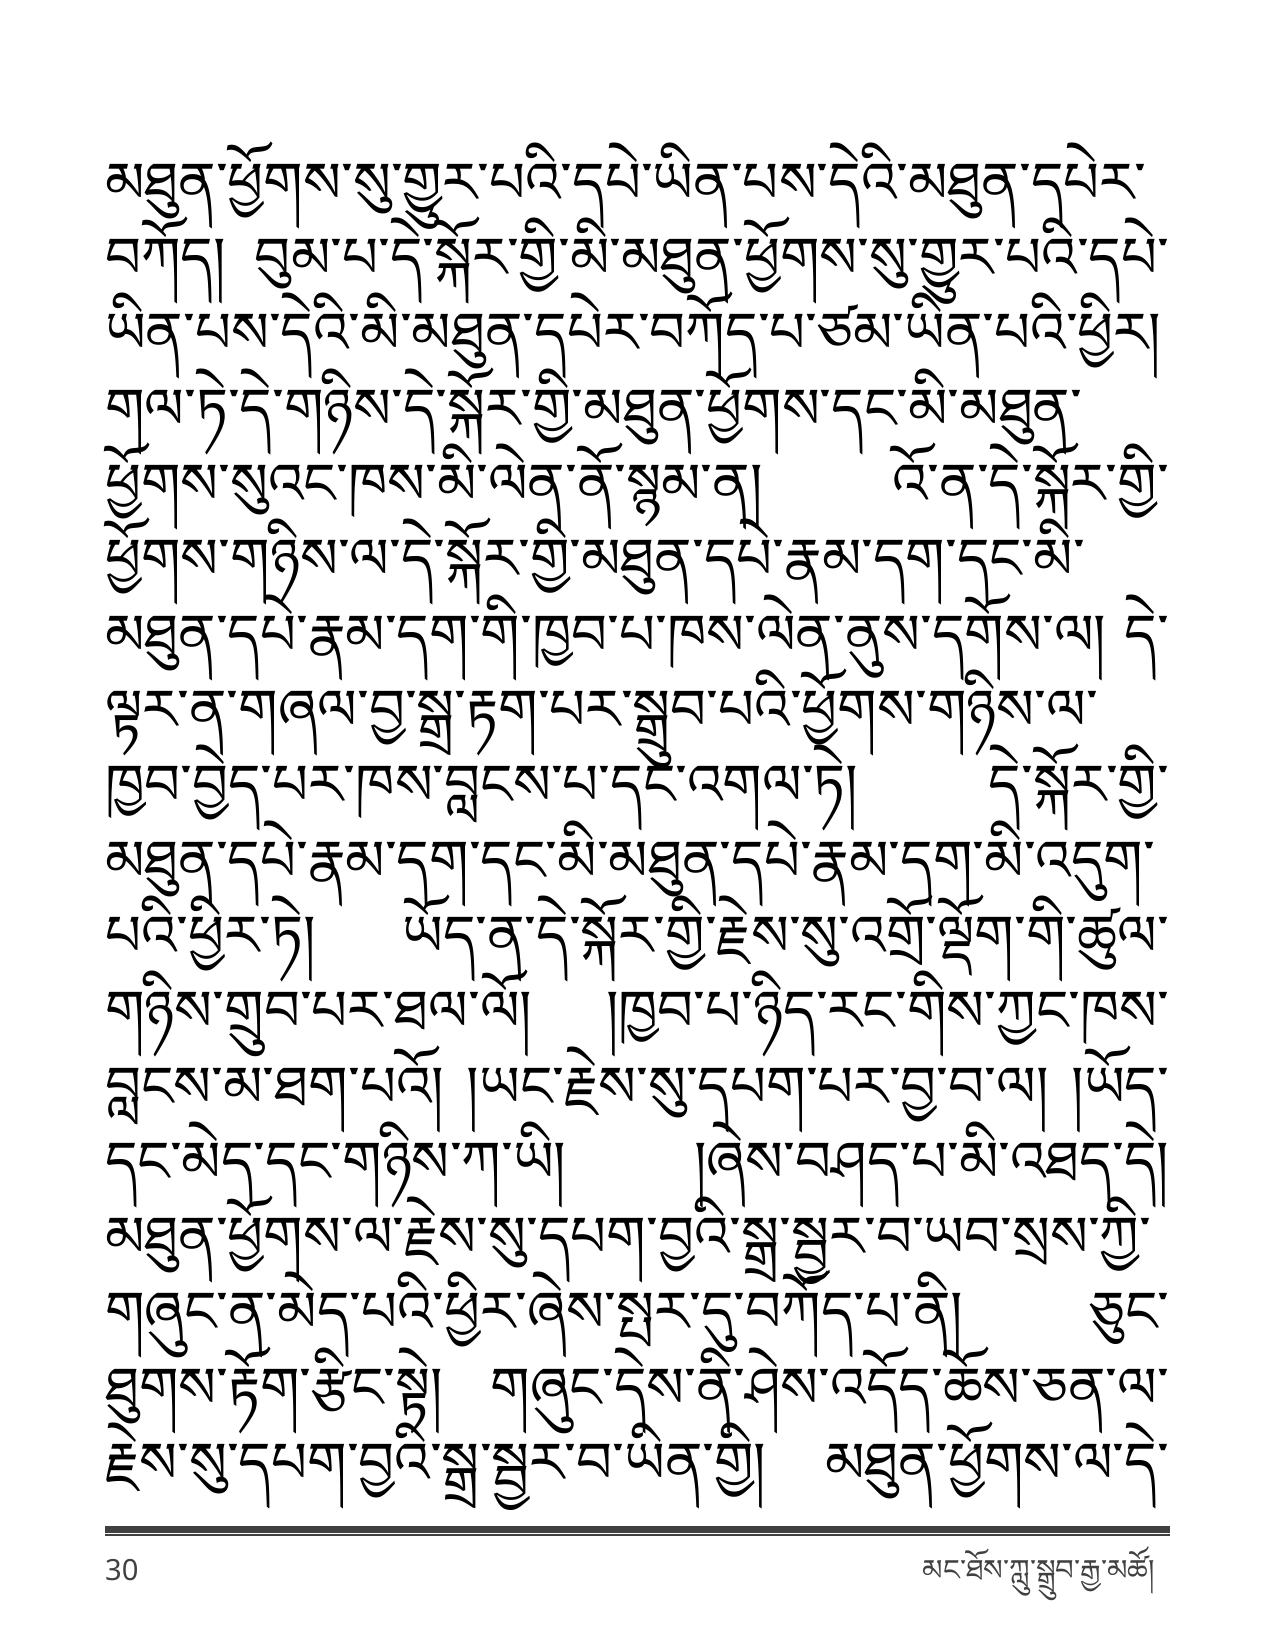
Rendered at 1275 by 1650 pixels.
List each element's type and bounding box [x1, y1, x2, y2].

text [105, 150, 1170, 1496]
